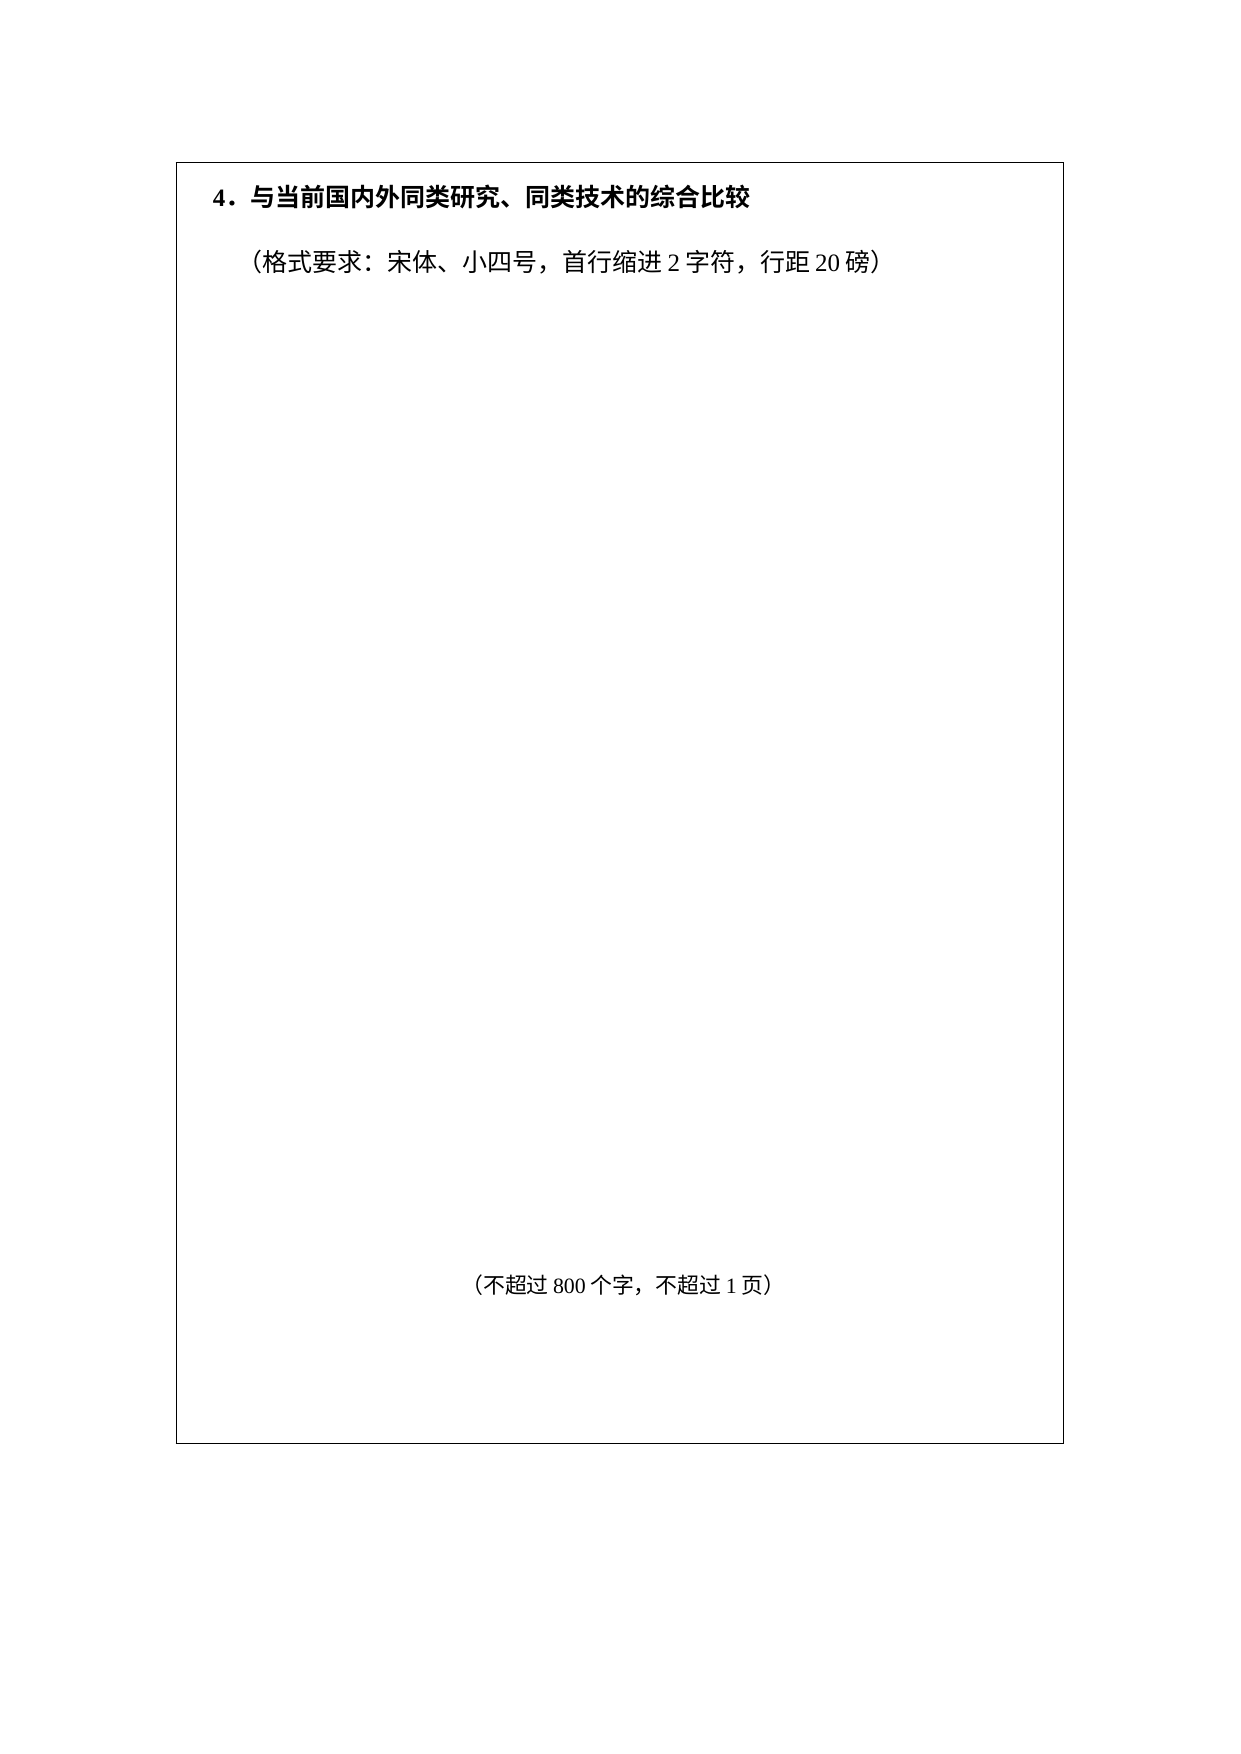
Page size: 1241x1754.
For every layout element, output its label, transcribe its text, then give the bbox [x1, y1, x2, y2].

table_header 4．与当前国内外同类研究、同类技术的综合比较 （格式要求：宋体、小四号，首行缩进2字符，行距20磅） （不超过800个字，不超过1页） [177, 163, 1063, 1442]
